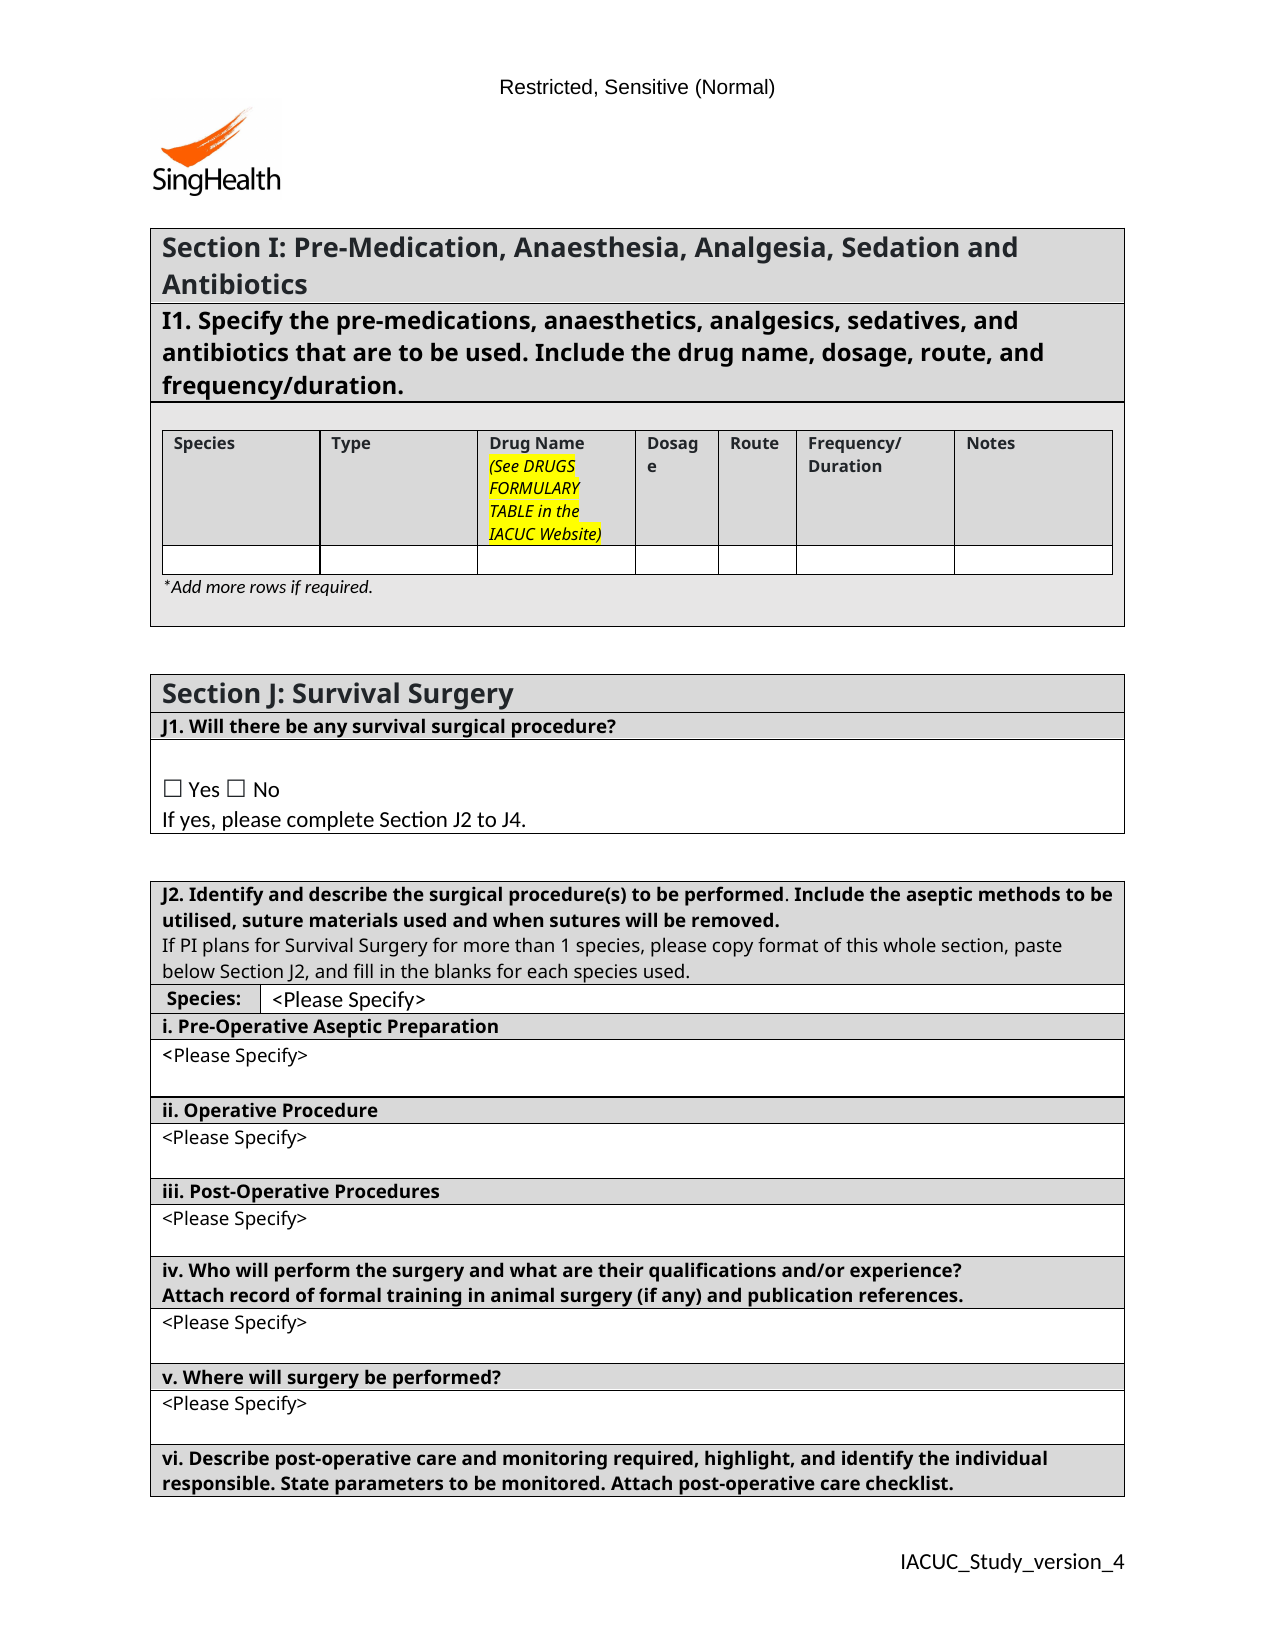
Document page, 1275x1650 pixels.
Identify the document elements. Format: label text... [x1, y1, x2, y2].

table_header Section J: Survival Surgery [151, 675, 1124, 712]
table_cell <Please Specify> [151, 1309, 1124, 1363]
table_cell <Please Specify> [151, 1391, 1124, 1444]
table_cell *Add more rows if required. [151, 403, 1124, 626]
table_cell Yes No If yes, please complete Section J2 to J4. [151, 740, 1124, 833]
table_cell <Please Specify> [151, 1124, 1124, 1178]
table_cell v. Where will surgery be performed? [151, 1364, 1124, 1389]
table_cell I1. Specify the pre-medications, anaesthetics, analgesics, sedatives, and antibiotics that are to be used. Include the drug name, dosage, route, and frequency/duration. [151, 304, 1124, 401]
table_cell <Please Specify> [261, 985, 1124, 1013]
table_cell iv. Who will perform the surgery and what are their qualifications and/or experience? Attach record of formal training in animal surgery (if any) and publication references. [151, 1257, 1124, 1308]
table_cell ii. Operative Procedure [151, 1098, 1124, 1123]
table_cell J1. Will there be any survival surgical procedure? [151, 713, 1124, 738]
table_cell vi. Describe post-operative care and monitoring required, highlight, and identify the individual responsible. State parameters to be monitored. Attach post-operative care checklist. [151, 1445, 1124, 1496]
table_cell Species: [151, 985, 260, 1013]
table_header Section I: Pre-Medication, Anaesthesia, Analgesia, Sedation and Antibiotics [151, 229, 1124, 302]
table_cell <Please Specify> [151, 1205, 1124, 1256]
table_cell <Please Specify> [151, 1040, 1124, 1096]
table_cell iii. Post-Operative Procedures [151, 1179, 1124, 1204]
picture [150, 98, 283, 200]
table_cell i. Pre-Operative Aseptic Preparation [151, 1014, 1124, 1039]
table_header J2. Identify and describe the surgical procedure(s) to be performed. Include the aseptic methods to be utilised, suture materials used and when sutures will be removed. If PI plans for Survival Surgery for more than 1 species, please copy format of this whole section, paste below Section J2, and fill in the blanks for each species used. [151, 882, 1124, 984]
